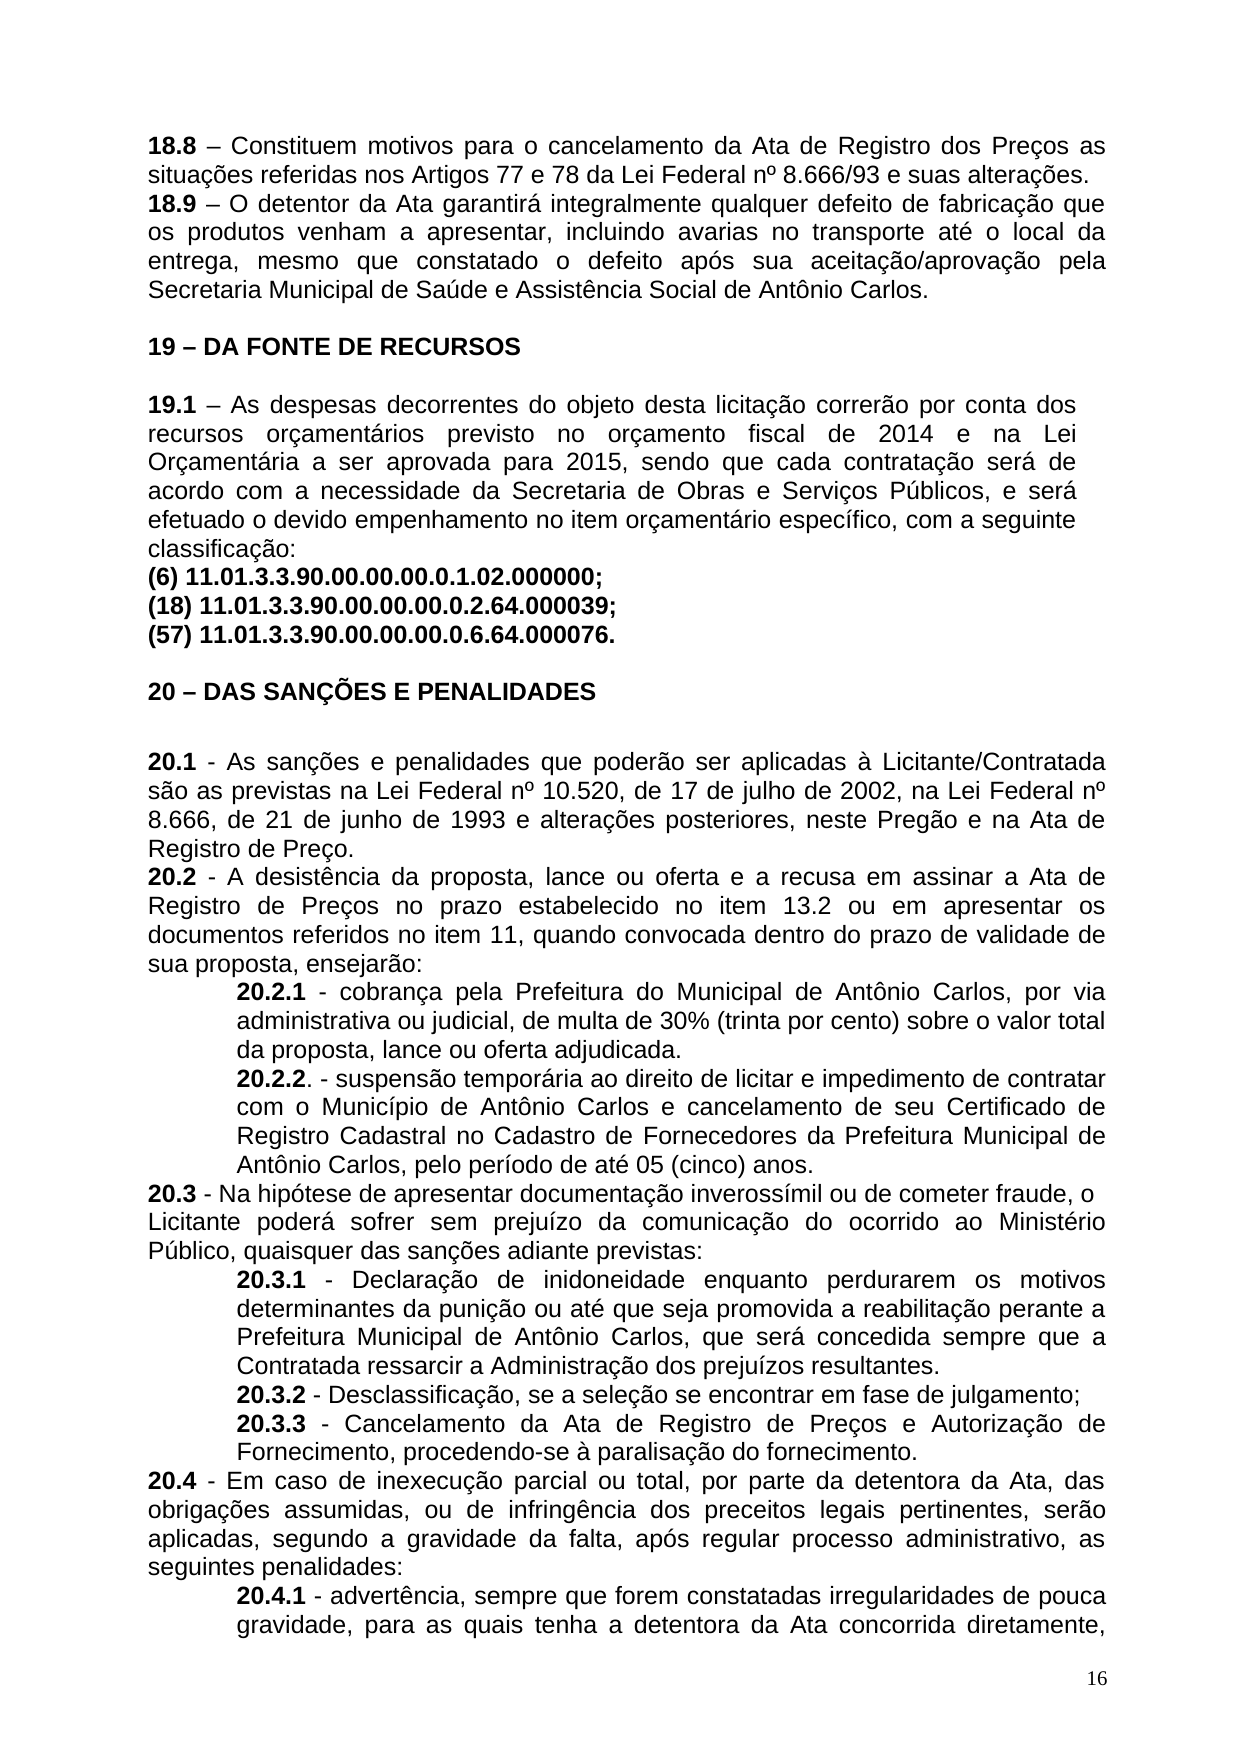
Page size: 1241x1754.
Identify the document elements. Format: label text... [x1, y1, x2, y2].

text 19 – DA FONTE DE RECURSOS [148, 332, 1078, 361]
text 20.2 - A desistência da proposta, lance ou oferta e a recusa em assinar a Ata de Registro de Preços no prazo estabelecido no item 13.2 ou em apresentar os documentos referidos no item 11, quando convocada dentro do prazo de validade de sua proposta, ensejarão: [148, 862, 1107, 977]
text 20.2.2. - suspensão temporária ao direito de licitar e impedimento de contratar com o Município de Antônio Carlos e cancelamento de seu Certificado de Registro Cadastral no Cadastro de Fornecedores da Prefeitura Municipal de Antônio Carlos, pelo período de até 05 (cinco) anos. [236, 1063, 1107, 1178]
text 20.2.1 - cobrança pela Prefeitura do Municipal de Antônio Carlos, por via administrativa ou judicial, de multa de 30% (trinta por cento) sobre o valor total da proposta, lance ou oferta adjudicada. [236, 977, 1107, 1063]
text (57) 11.01.3.3.90.00.00.00.0.6.64.000076. [148, 620, 1107, 648]
text (18) 11.01.3.3.90.00.00.00.0.2.64.000039; [148, 591, 1078, 620]
text 20 – DAS SANÇÕES E PENALIDADES [148, 677, 1107, 706]
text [236, 1581, 1107, 1638]
text 20.3.3 - Cancelamento da Ata de Registro de Preços e Autorização de Fornecimento, procedendo-se à paralisação do fornecimento. [236, 1408, 1107, 1466]
text 19.1 – As despesas decorrentes do objeto desta licitação correrão por conta dos recursos orçamentários previsto no orçamento fiscal de 2014 e na Lei Orçamentária a ser aprovada para 2015, sendo que cada contratação será de acordo com a necessidade da Secretaria de Obras e Serviços Públicos, e será efetuado o devido empenhamento no item orçamentário específico, com a seguinte classificação: [148, 390, 1078, 562]
text 20.3.2 - Desclassificação, se a seleção se encontrar em fase de julgamento; [236, 1380, 1107, 1408]
text (6) 11.01.3.3.90.00.00.00.0.1.02.000000; [148, 562, 1078, 591]
text 20.4 - Em caso de inexecução parcial ou total, por parte da detentora da Ata, das obrigações assumidas, ou de infringência dos preceitos legais pertinentes, serão aplicadas, segundo a gravidade da falta, após regular processo administrativo, as seguintes penalidades: [148, 1466, 1107, 1581]
text 18.8 – Constituem motivos para o cancelamento da Ata de Registro dos Preços as situações referidas nos Artigos 77 e 78 da Lei Federal nº 8.666/93 e suas alterações. [148, 131, 1107, 188]
text 20.3 - Na hipótese de apresentar documentação inverossímil ou de cometer fraude, o [148, 1178, 1107, 1207]
text 18.9 – O detentor da Ata garantirá integralmente qualquer defeito de fabricação que os produtos venham a apresentar, incluindo avarias no transporte até o local da entrega, mesmo que constatado o defeito após sua aceitação/aprovação pela Secretaria Municipal de Saúde e Assistência Social de Antônio Carlos. [148, 188, 1107, 303]
text Licitante poderá sofrer sem prejuízo da comunicação do ocorrido ao Ministério Público, quaisquer das sanções adiante previstas: [148, 1207, 1107, 1265]
text 20.1 - As sanções e penalidades que poderão ser aplicadas à Licitante/Contratada são as previstas na Lei Federal nº 10.520, de 17 de julho de 2002, na Lei Federal nº 8.666, de 21 de junho de 1993 e alterações posteriores, neste Pregão e na Ata de Registro de Preço. [148, 747, 1107, 862]
text 20.3.1 - Declaração de inidoneidade enquanto perdurarem os motivos determinantes da punição ou até que seja promovida a reabilitação perante a Prefeitura Municipal de Antônio Carlos, que será concedida sempre que a Contratada ressarcir a Administração dos prejuízos resultantes. [236, 1265, 1107, 1380]
